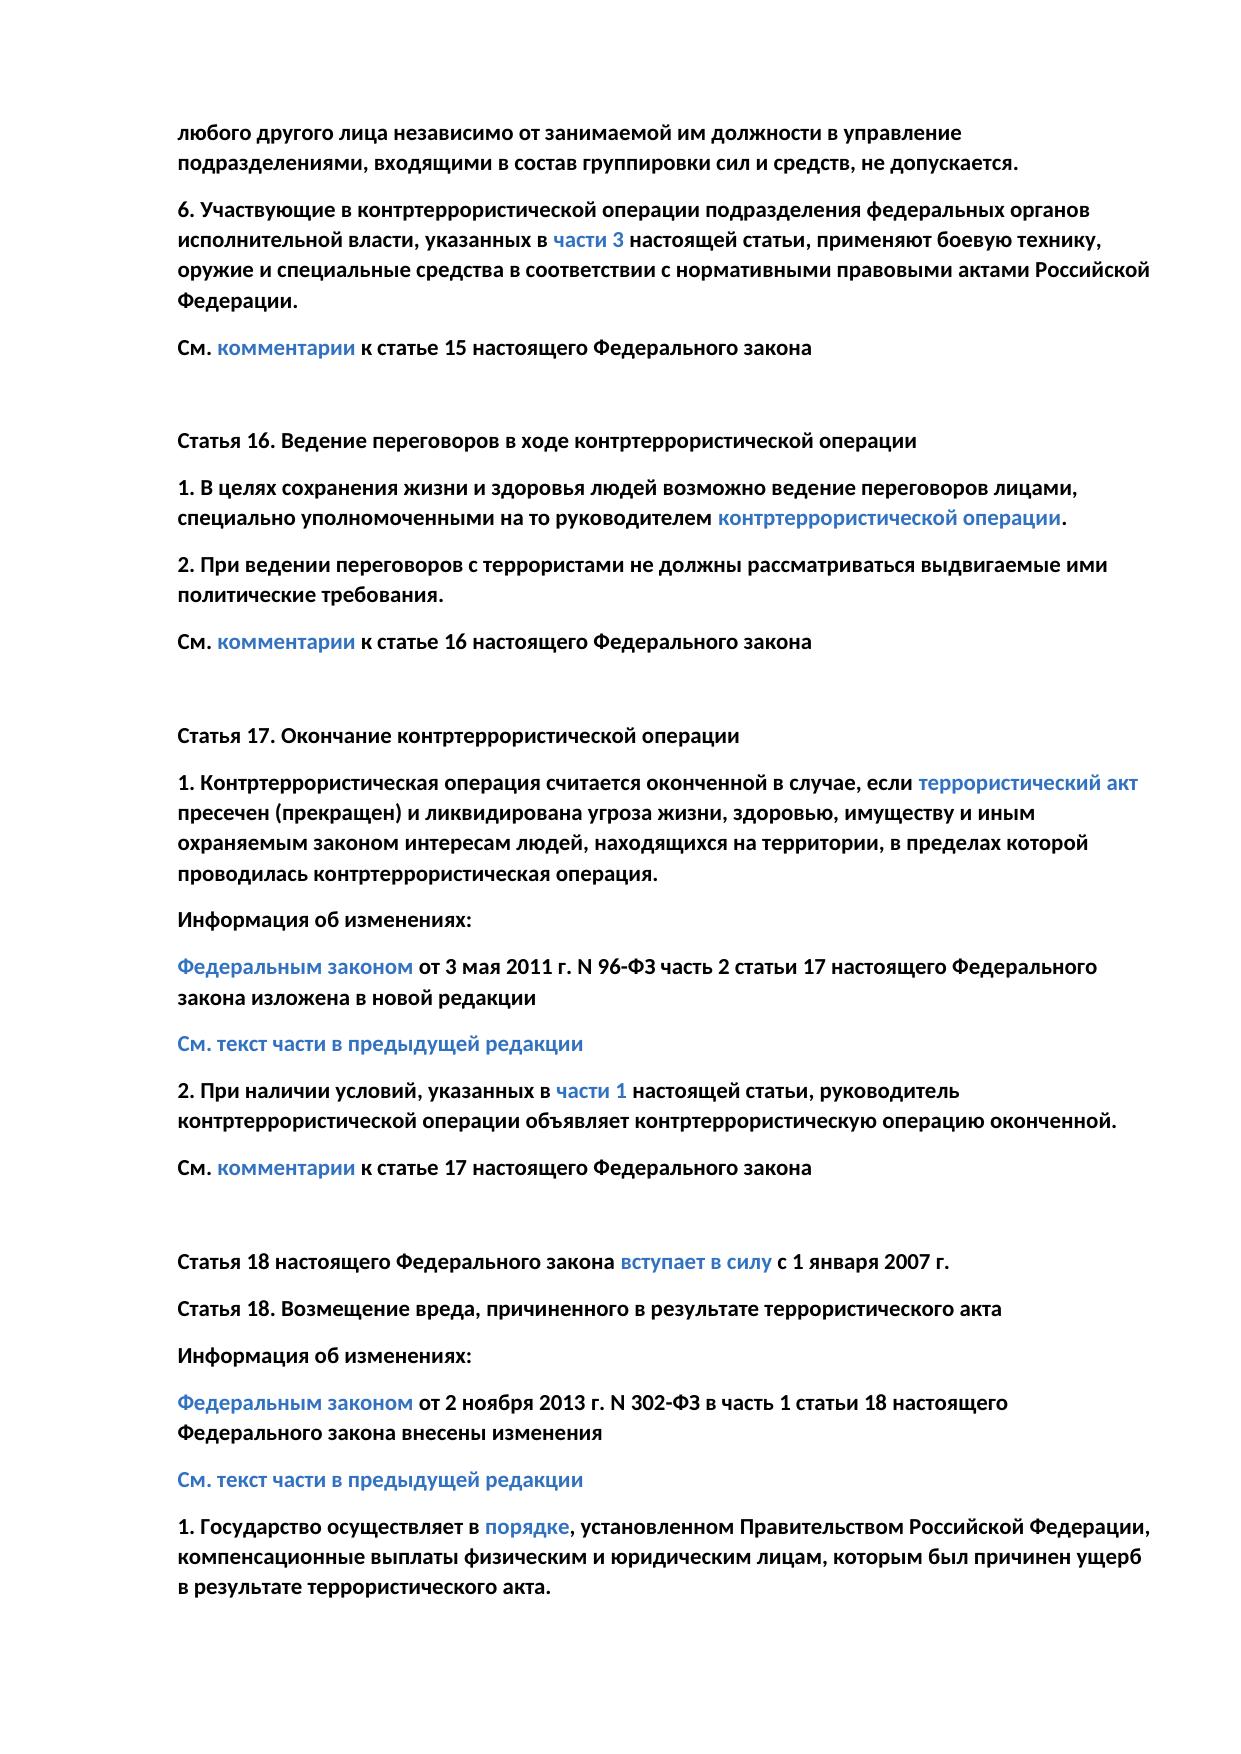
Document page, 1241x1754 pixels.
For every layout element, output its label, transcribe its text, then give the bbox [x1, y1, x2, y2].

text Информация об изменениях: [177, 1341, 1152, 1369]
text Статья 18. Возмещение вреда, причиненного в результате террористического акта [177, 1294, 1152, 1322]
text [177, 118, 1152, 176]
text Статья 18 настоящего Федерального закона вступает в силу с 1 января 2007 г. [177, 1247, 1152, 1275]
text Информация об изменениях: [177, 906, 1152, 934]
text 2. При ведении переговоров с террористами не должны рассматриваться выдвигаемые ими политические требования. [177, 550, 1152, 609]
text См. текст части в предыдущей редакции [177, 1465, 1152, 1493]
text Статья 16. Ведение переговоров в ходе контртеррористической операции [177, 426, 1152, 454]
text 1. В целях сохранения жизни и здоровья людей возможно ведение переговоров лицами, специально уполномоченными на то руководителем контртеррористической операции. [177, 473, 1152, 532]
text Федеральным законом от 3 мая 2011 г. N 96-ФЗ часть 2 статьи 17 настоящего Федерального закона изложена в новой редакции [177, 952, 1152, 1011]
text 6. Участвующие в контртеррористической операции подразделения федеральных органов исполнительной власти, указанных в части 3 настоящей статьи, применяют боевую технику, оружие и специальные средства в соответствии с нормативными правовыми актами Российской Федерации. [177, 195, 1152, 314]
text Статья 17. Окончание контртеррористической операции [177, 721, 1152, 749]
text 1. Контртеррористическая операция считается оконченной в случае, если террористический акт пресечен (прекращен) и ликвидирована угроза жизни, здоровью, имуществу и иным охраняемым законом интересам людей, находящихся на территории, в пределах которой проводилась контртеррористическая операция. [177, 768, 1152, 887]
text См. текст части в предыдущей редакции [177, 1029, 1152, 1058]
text Федеральным законом от 2 ноября 2013 г. N 302-ФЗ в часть 1 статьи 18 настоящего Федерального закона внесены изменения [177, 1388, 1152, 1446]
text 1. Государство осуществляет в порядке, установленном Правительством Российской Федерации, компенсационные выплаты физическим и юридическим лицам, которым был причинен ущерб в результате террористического акта. [177, 1512, 1152, 1600]
text См. комментарии к статье 16 настоящего Федерального закона [177, 627, 1152, 656]
text 2. При наличии условий, указанных в части 1 настоящей статьи, руководитель контртеррористической операции объявляет контртеррористическую операцию оконченной. [177, 1076, 1152, 1135]
text См. комментарии к статье 17 настоящего Федерального закона [177, 1153, 1152, 1182]
text См. комментарии к статье 15 настоящего Федерального закона [177, 333, 1152, 361]
